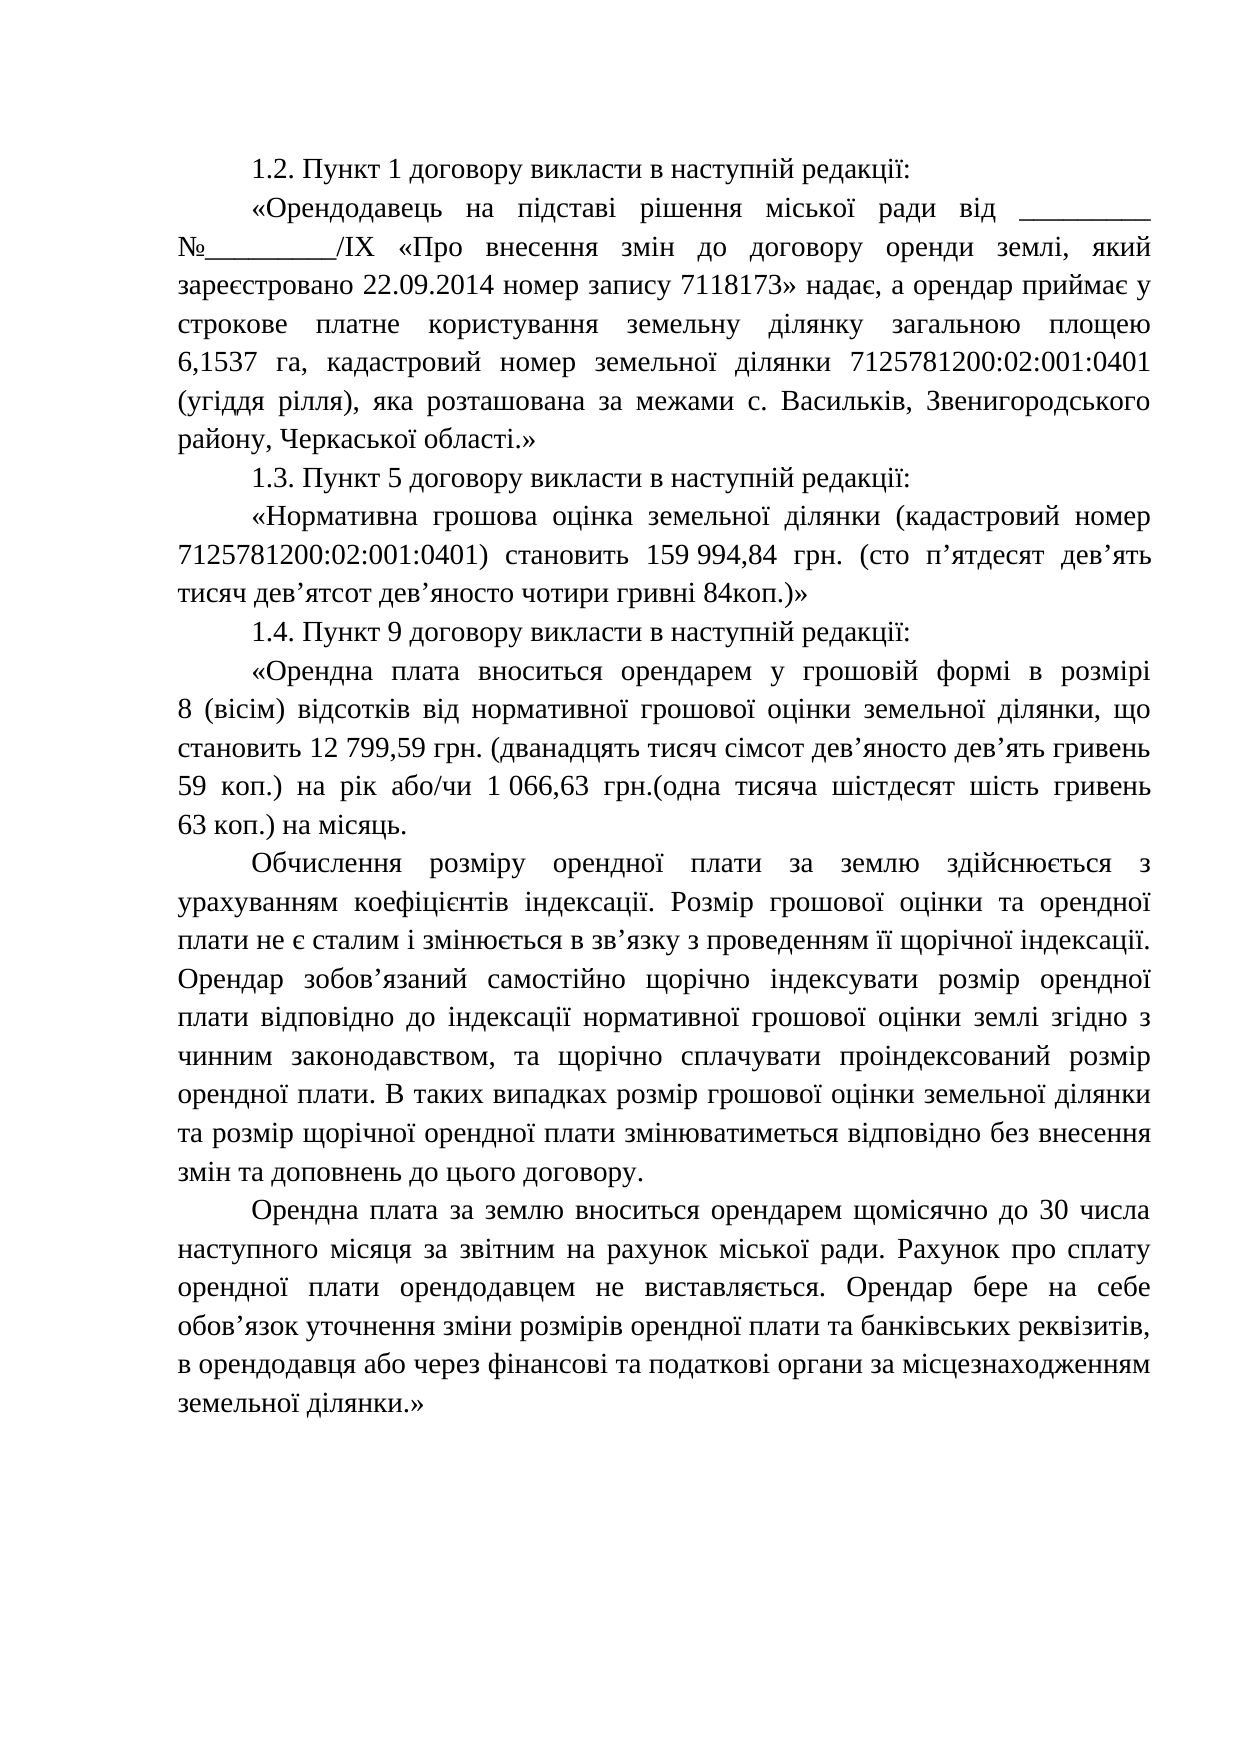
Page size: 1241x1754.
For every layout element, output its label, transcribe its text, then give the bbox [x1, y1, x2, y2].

text «Нормативна грошова оцінка земельної ділянки (кадастровий номер 7125781200:02:001:0401) становить 159 994,84 грн. (сто п’ятдесят дев’ять тисяч дев’ятсот дев’яносто чотири гривні 84коп.)» [177, 498, 1152, 609]
text Обчислення розміру орендної плати за землю здійснюється з урахуванням коефіцієнтів індексації. Розмір грошової оцінки та орендної плати не є сталим і змінюється в зв’язку з проведенням її щорічної індексації. Орендар зобов’язаний самостійно щорічно індексувати розмір орендної плати відповідно до індексації нормативної грошової оцінки землі згідно з чинним законодавством, та щорічно сплачувати проіндексований розмір орендної плати. В таких випадках розмір грошової оцінки земельної ділянки та розмір щорічної орендної плати змінюватиметься відповідно без внесення змін та доповнень до цього договору. [177, 845, 1152, 1187]
text «Орендодавець на підставі рішення міської ради від _________ №_________/ІХ «Про внесення змін до договору оренди землі, який зареєстровано 22.09.2014 номер запису 7118173» надає, а орендар приймає у строкове платне користування земельну ділянку загальною площею 6,1537 га, кадастровий номер земельної ділянки 7125781200:02:001:0401 (угіддя рілля), яка розташована за межами с. Васильків, Звенигородського району, Черкаської області.» [177, 190, 1152, 455]
text 1.2. Пункт 1 договору викласти в наступній редакції: [177, 152, 1152, 185]
text 1.3. Пункт 5 договору викласти в наступній редакції: [177, 460, 1152, 493]
text Орендна плата за землю вноситься орендарем щомісячно до 30 числа наступного місяця за звітним на рахунок міської ради. Рахунок про сплату орендної плати орендодавцем не виставляється. Орендар бере на себе обов’язок уточнення зміни розмірів орендної плати та банківських реквізитів, в орендодавця або через фінансові та податкові органи за місцезнаходженням земельної ділянки.» [177, 1192, 1152, 1418]
text «Орендна плата вноситься орендарем у грошовій формі в розмірі 8 (вісім) відсотків від нормативної грошової оцінки земельної ділянки, що становить 12 799,59 грн. (дванадцять тисяч сімсот дев’яносто дев’ять гривень 59 коп.) на рік або/чи 1 066,63 грн.(одна тисяча шістдесят шість гривень 63 коп.) на місяць. [177, 653, 1152, 840]
text 1.4. Пункт 9 договору викласти в наступній редакції: [177, 614, 1152, 648]
